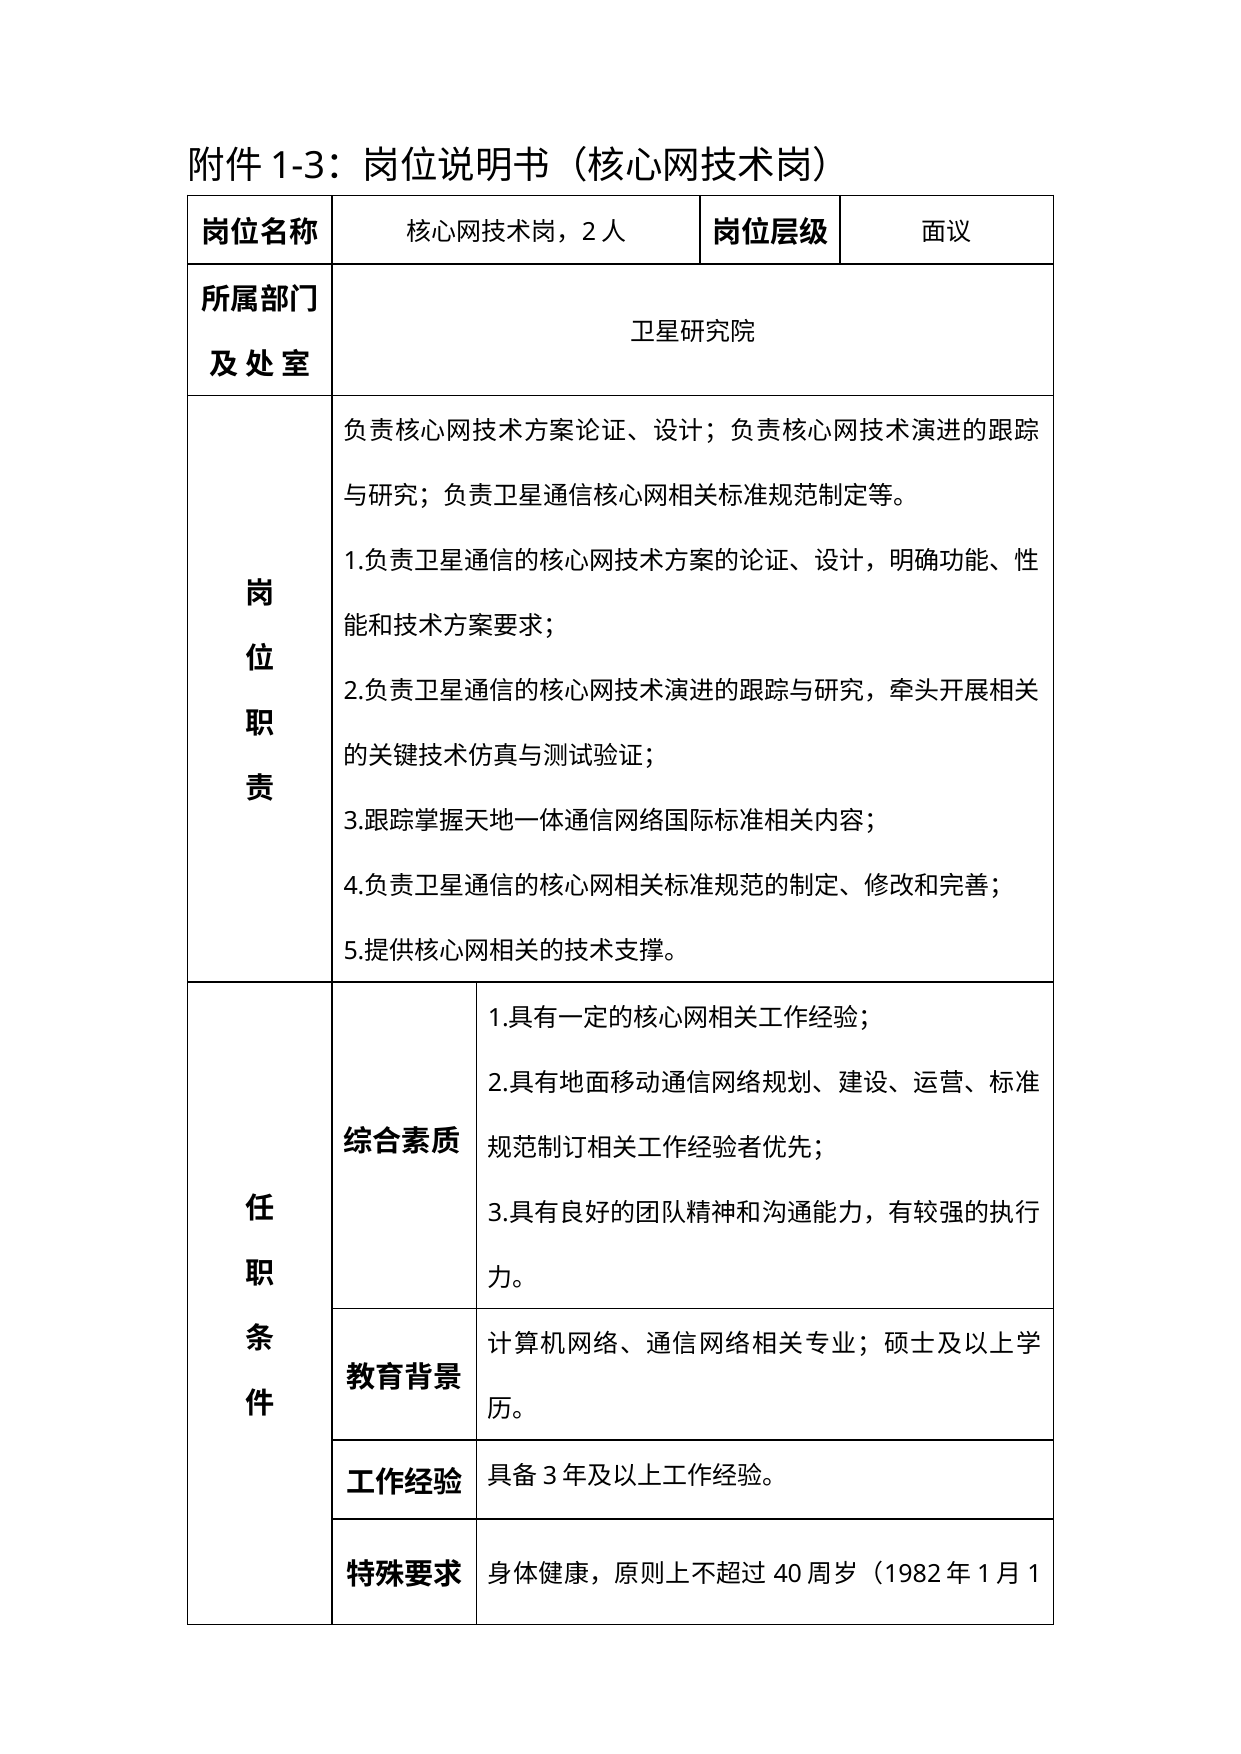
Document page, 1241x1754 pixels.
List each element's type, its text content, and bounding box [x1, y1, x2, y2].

table_cell 1.具有一定的核心网相关工作经验； 2.具有地面移动通信网络规划、建设、运营、标准规范制订相关工作经验者优先； 3.具有良好的团队精神和沟通能力，有较强的执行力。 [477, 983, 1053, 1308]
table_cell 卫星研究院 [333, 265, 1053, 394]
table_cell 所属部门 及 处 室 [188, 265, 331, 394]
table_cell 负责核心网技术方案论证、设计；负责核心网技术演进的跟踪与研究；负责卫星通信核心网相关标准规范制定等。 1.负责卫星通信的核心网技术方案的论证、设计，明确功能、性能和技术方案要求； 2.负责卫星通信的核心网技术演进的跟踪与研究，牵头开展相关的关键技术仿真与测试验证； 3.跟踪掌握天地一体通信网络国际标准相关内容； 4.负责卫星通信的核心网相关标准规范的制定、修改和完善； 5.提供核心网相关的技术支撑。 [333, 396, 1053, 981]
table_cell 工作经验 [333, 1441, 476, 1518]
table_header 面议 [841, 196, 1053, 263]
table_cell 岗 位 职 责 [188, 396, 331, 981]
table_cell 特殊要求 [333, 1520, 476, 1623]
text 附件1-3：岗位说明书（核心网技术岗） [187, 129, 1053, 194]
table_header 岗位名称 [188, 196, 331, 263]
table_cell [477, 1520, 1053, 1623]
table_cell 教育背景 [333, 1309, 476, 1439]
table_cell 任 职 条 件 [188, 983, 331, 1623]
table_cell 具备3年及以上工作经验。 [477, 1441, 1053, 1518]
table_header 岗位层级 [701, 196, 839, 263]
table_cell 计算机网络、通信网络相关专业；硕士及以上学历。 [477, 1309, 1053, 1439]
table_cell 综合素质 [333, 983, 476, 1308]
table_header 核心网技术岗，2人 [333, 196, 699, 263]
